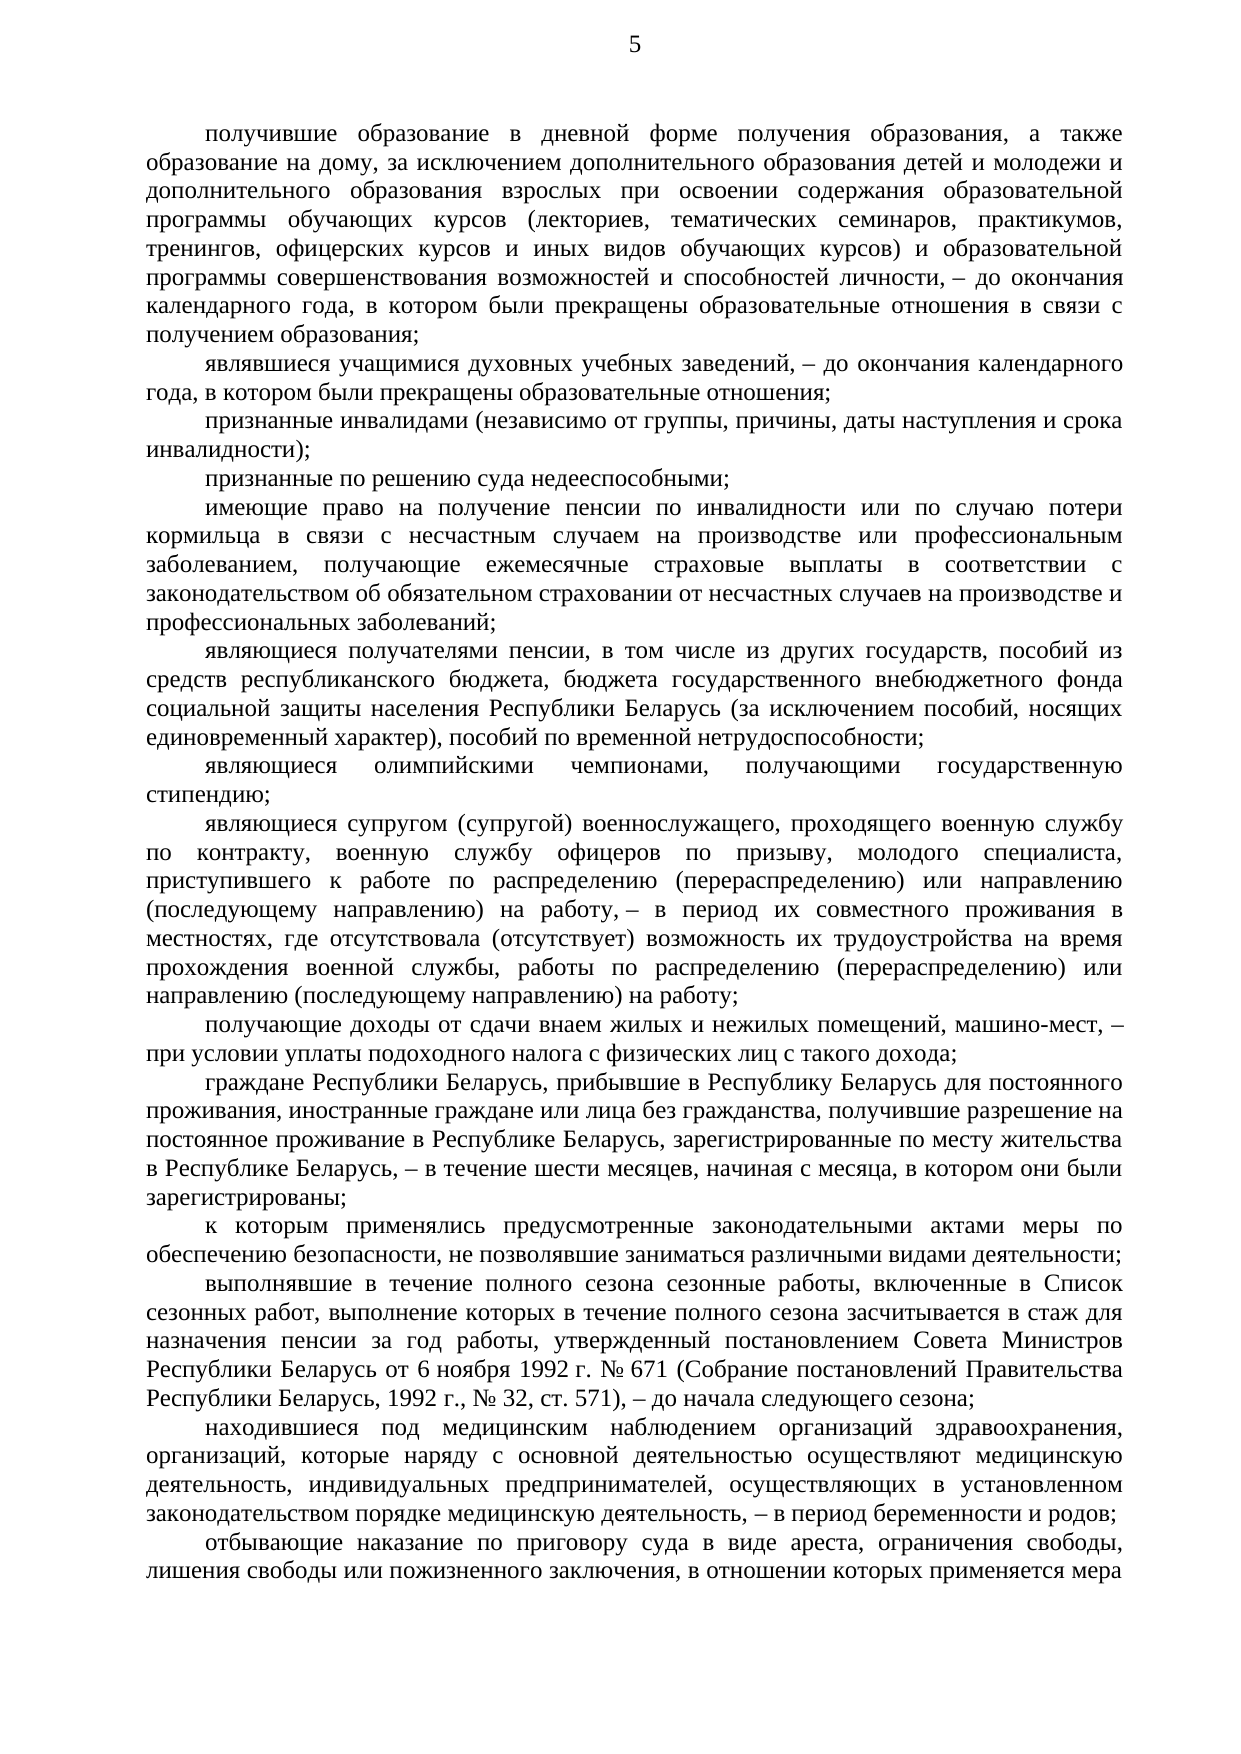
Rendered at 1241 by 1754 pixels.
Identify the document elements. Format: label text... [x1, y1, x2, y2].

text признанные инвалидами (независимо от группы, причины, даты наступления и срока инвалидности); [146, 406, 1123, 463]
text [146, 1527, 1123, 1584]
text являющиеся супругом (супругой) военнослужащего, проходящего военную службу по контракту, военную службу офицеров по призыву, молодого специалиста, приступившего к работе по распределению (перераспределению) или направлению (последующему направлению) на работу, – в период их совместного проживания в местностях, где отсутствовала (отсутствует) возможность их трудоустройства на время прохождения военной службы, работы по распределению (перераспределению) или направлению (последующему направлению) на работу; [146, 808, 1123, 1009]
text признанные по решению суда недееспособными; [146, 463, 1123, 492]
text являющиеся получателями пенсии, в том числе из других государств, пособий из средств республиканского бюджета, бюджета государственного внебюджетного фонда социальной защиты населения Республики Беларусь (за исключением пособий, носящих единовременный характер), пособий по временной нетрудоспособности; [146, 636, 1123, 751]
text получающие доходы от сдачи внаем жилых и нежилых помещений, машино-мест, – при условии уплаты подоходного налога с физических лиц с такого дохода; [146, 1009, 1123, 1067]
text к которым применялись предусмотренные законодательными актами меры по обеспечению безопасности, не позволявшие заниматься различными видами деятельности; [146, 1211, 1123, 1268]
text находившиеся под медицинским наблюдением организаций здравоохранения, организаций, которые наряду с основной деятельностью осуществляют медицинскую деятельность, индивидуальных предпринимателей, осуществляющих в установленном законодательством порядке медицинскую деятельность, – в период беременности и родов; [146, 1412, 1123, 1527]
text получившие образование в дневной форме получения образования, а также образование на дому, за исключением дополнительного образования детей и молодежи и дополнительного образования взрослых при освоении содержания образовательной программы обучающих курсов (лекториев, тематических семинаров, практикумов, тренингов, офицерских курсов и иных видов обучающих курсов) и образовательной программы совершенствования возможностей и способностей личности, – до окончания календарного года, в котором были прекращены образовательные отношения в связи с получением образования; [146, 118, 1123, 348]
text имеющие право на получение пенсии по инвалидности или по случаю потери кормильца в связи с несчастным случаем на производстве или профессиональным заболеванием, получающие ежемесячные страховые выплаты в соответствии с законодательством об обязательном страховании от несчастных случаев на производстве и профессиональных заболеваний; [146, 492, 1123, 636]
text выполнявшие в течение полного сезона сезонные работы, включенные в Список сезонных работ, выполнение которых в течение полного сезона засчитывается в стаж для назначения пенсии за год работы, утвержденный постановлением Совета Министров Республики Беларусь от 6 ноября 1992 г. № 671 (Собрание постановлений Правительства Республики Беларусь, 1992 г., № 32, ст. 571), – до начала следующего сезона; [146, 1268, 1123, 1412]
text граждане Республики Беларусь, прибывшие в Республику Беларусь для постоянного проживания, иностранные граждане или лица без гражданства, получившие разрешение на постоянное проживание в Республике Беларусь, зарегистрированные по месту жительства в Республике Беларусь, – в течение шести месяцев, начиная с месяца, в котором они были зарегистрированы; [146, 1067, 1123, 1211]
text являющиеся олимпийскими чемпионами, получающими государственную стипендию; [146, 751, 1123, 808]
text являвшиеся учащимися духовных учебных заведений, – до окончания календарного года, в котором были прекращены образовательные отношения; [146, 348, 1123, 406]
